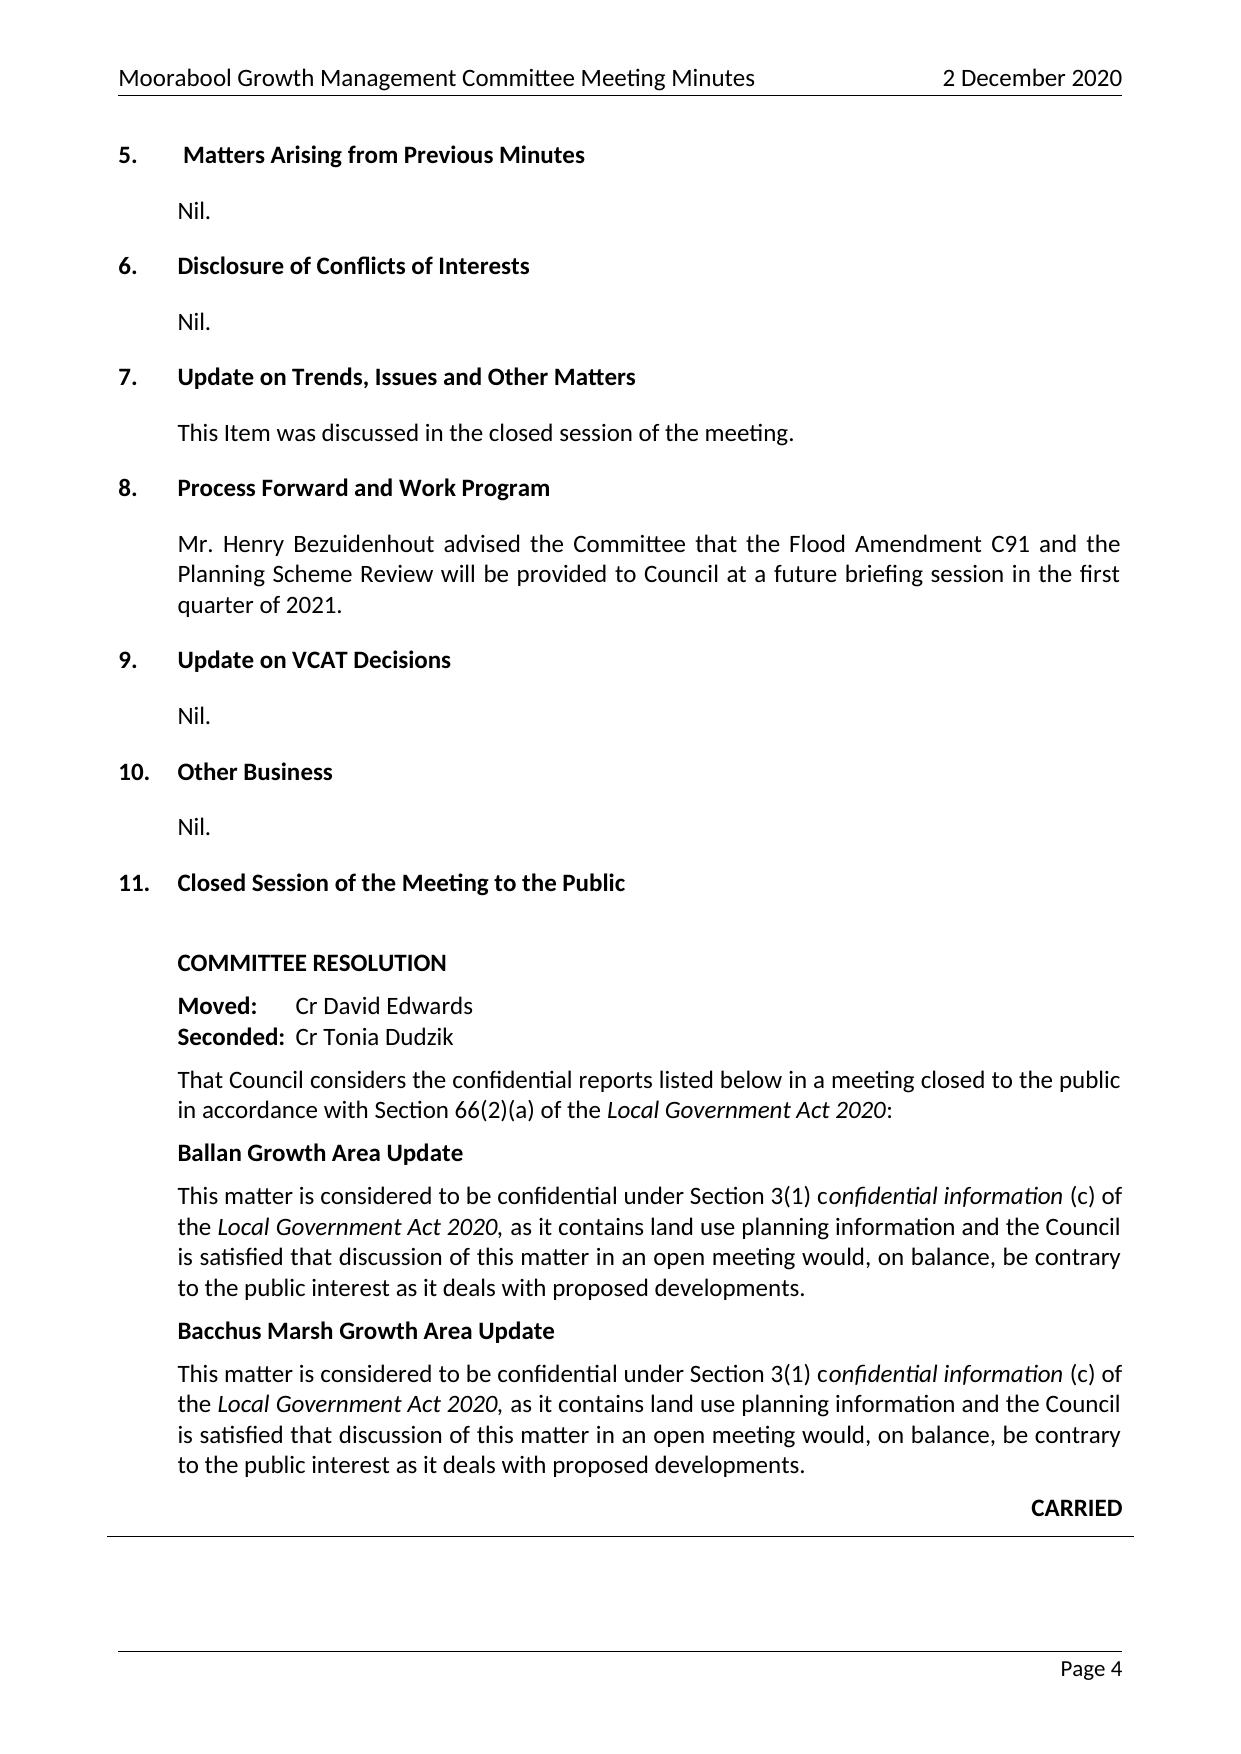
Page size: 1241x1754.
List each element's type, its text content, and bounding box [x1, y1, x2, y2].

list Other Business [118, 756, 1122, 786]
list Matters Arising from Previous Minutes [118, 139, 1122, 170]
list Nil. [177, 700, 1122, 731]
list This Item was discussed in the closed session of the meeting. [177, 417, 1122, 448]
list Closed Session of the Meeting to the Public [118, 867, 1122, 897]
list Process Forward and Work Program [118, 473, 1122, 503]
list Nil. [177, 811, 1122, 842]
list Update on VCAT Decisions [118, 645, 1122, 675]
list Update on Trends, Issues and Other Matters [118, 362, 1122, 392]
list Mr. Henry Bezuidenhout advised the Committee that the Flood Amendment C91 and the Planning Scheme Review will be provided to Council at a future briefing session in the first quarter of 2021. [177, 528, 1122, 620]
list Nil. [177, 306, 1122, 337]
table_header Committee Resolution Moved: Cr David Edwards Seconded: Cr Tonia Dudzik That Council considers the confidential reports listed below in a meeting closed to the public in accordance with Section 66(2)(a) of the Local Government Act 2020: Ballan Growth Area Update This matter is considered to be confidential under Section 3(1) confidential information (c) of the Local Government Act 2020, as it contains land use planning information and the Council is satisfied that discussion of this matter in an open meeting would, on balance, be contrary to the public interest as it deals with proposed developments. Bacchus Marsh Growth Area Update This matter is considered to be confidential under Section 3(1) confidential information (c) of the Local Government Act 2020, as it contains land use planning information and the Council is satisfied that discussion of this matter in an open meeting would, on balance, be contrary to the public interest as it deals with proposed developments. Carried [107, 922, 1133, 1536]
list Disclosure of Conflicts of Interests [118, 251, 1122, 281]
text Nil. [177, 195, 1122, 226]
